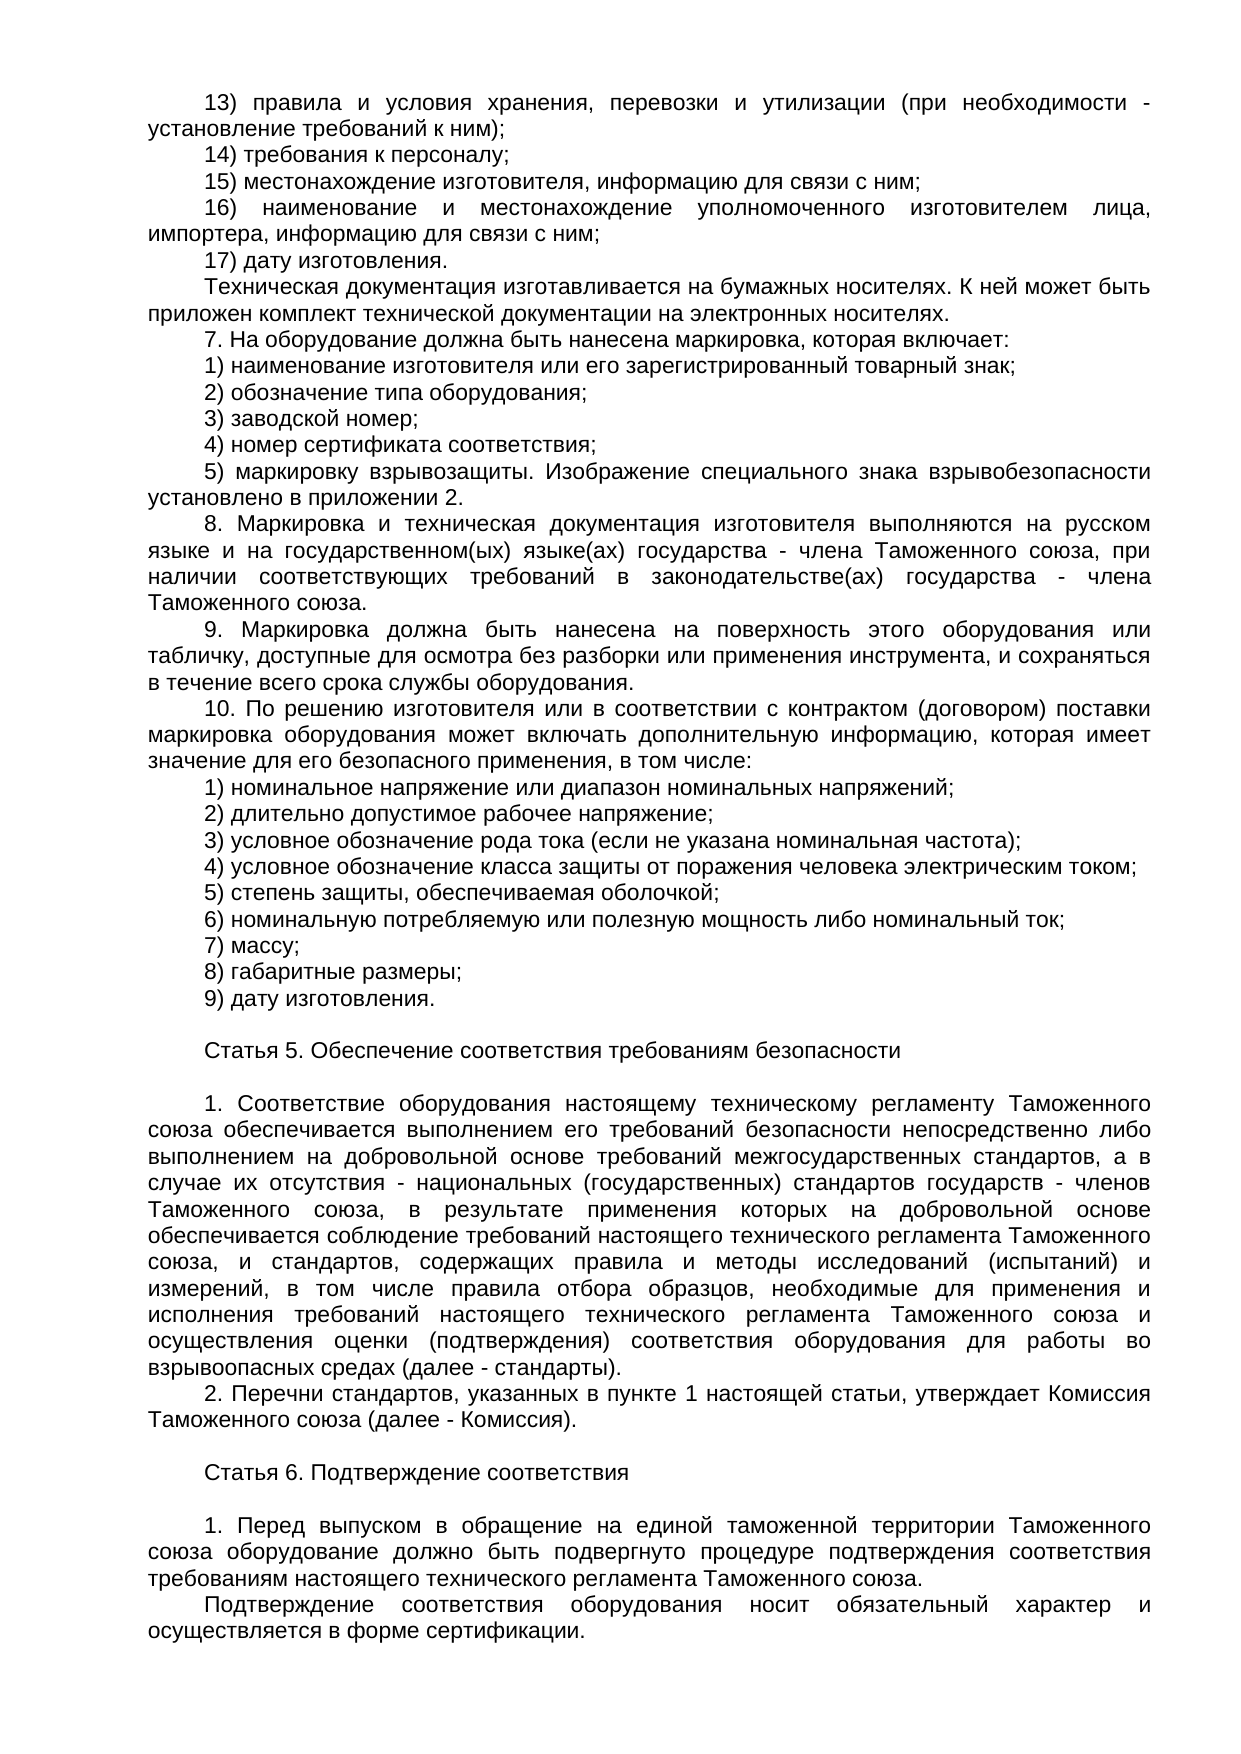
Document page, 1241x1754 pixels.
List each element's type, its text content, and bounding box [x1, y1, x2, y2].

text Подтверждение соответствия оборудования носит обязательный характер и осуществляется в форме сертификации. [148, 1591, 1152, 1643]
text 5) степень защиты, обеспечиваемая оболочкой; [148, 879, 1152, 906]
text Статья 5. Обеспечение соответствия требованиям безопасности [148, 1037, 1152, 1064]
text 7. На оборудование должна быть нанесена маркировка, которая включает: [148, 326, 1152, 352]
text 8) габаритные размеры; [148, 958, 1152, 985]
text 3) условное обозначение рода тока (если не указана номинальная частота); [148, 827, 1152, 853]
text 1. Перед выпуском в обращение на единой таможенной территории Таможенного союза оборудование должно быть подвергнуто процедуре подтверждения соответствия требованиям настоящего технического регламента Таможенного союза. [148, 1512, 1152, 1591]
text 1. Соответствие оборудования настоящему техническому регламенту Таможенного союза обеспечивается выполнением его требований безопасности непосредственно либо выполнением на добровольной основе требований межгосударственных стандартов, а в случае их отсутствия - национальных (государственных) стандартов государств - членов Таможенного союза, в результате применения которых на добровольной основе обеспечивается соблюдение требований настоящего технического регламента Таможенного союза, и стандартов, содержащих правила и методы исследований (испытаний) и измерений, в том числе правила отбора образцов, необходимые для применения и исполнения требований настоящего технического регламента Таможенного союза и осуществления оценки (подтверждения) соответствия оборудования для работы во взрывоопасных средах (далее - стандарты). [148, 1090, 1152, 1380]
text 10. По решению изготовителя или в соответствии с контрактом (договором) поставки маркировка оборудования может включать дополнительную информацию, которая имеет значение для его безопасного применения, в том числе: [148, 695, 1152, 774]
text 9. Маркировка должна быть нанесена на поверхность этого оборудования или табличку, доступные для осмотра без разборки или применения инструмента, и сохраняться в течение всего срока службы оборудования. [148, 616, 1152, 695]
text 16) наименование и местонахождение уполномоченного изготовителем лица, импортера, информацию для связи с ним; [148, 194, 1152, 247]
text 8. Маркировка и техническая документация изготовителя выполняются на русском языке и на государственном(ых) языке(ах) государства - члена Таможенного союза, при наличии соответствующих требований в законодательстве(ах) государства - члена Таможенного союза. [148, 510, 1152, 616]
text 2) длительно допустимое рабочее напряжение; [148, 800, 1152, 827]
text Статья 6. Подтверждение соответствия [148, 1459, 1152, 1485]
text 14) требования к персоналу; [148, 141, 1152, 168]
text 3) заводской номер; [148, 405, 1152, 431]
text 6) номинальную потребляемую или полезную мощность либо номинальный ток; [148, 906, 1152, 932]
text 4) условное обозначение класса защиты от поражения человека электрическим током; [148, 853, 1152, 879]
text 9) дату изготовления. [148, 985, 1152, 1011]
text 7) массу; [148, 932, 1152, 958]
text 15) местонахождение изготовителя, информацию для связи с ним; [148, 168, 1152, 194]
text 1) номинальное напряжение или диапазон номинальных напряжений; [148, 774, 1152, 800]
text 2) обозначение типа оборудования; [148, 378, 1152, 405]
text Техническая документация изготавливается на бумажных носителях. К ней может быть приложен комплект технической документации на электронных носителях. [148, 273, 1152, 326]
text 13) правила и условия хранения, перевозки и утилизации (при необходимости - установление требований к ним); [148, 89, 1152, 141]
text 1) наименование изготовителя или его зарегистрированный товарный знак; [148, 352, 1152, 378]
text 17) дату изготовления. [148, 247, 1152, 273]
text 5) маркировку взрывозащиты. Изображение специального знака взрывобезопасности установлено в приложении 2. [148, 458, 1152, 510]
text 2. Перечни стандартов, указанных в пункте 1 настоящей статьи, утверждает Комиссия Таможенного союза (далее - Комиссия). [148, 1380, 1152, 1433]
text 4) номер сертификата соответствия; [148, 431, 1152, 458]
